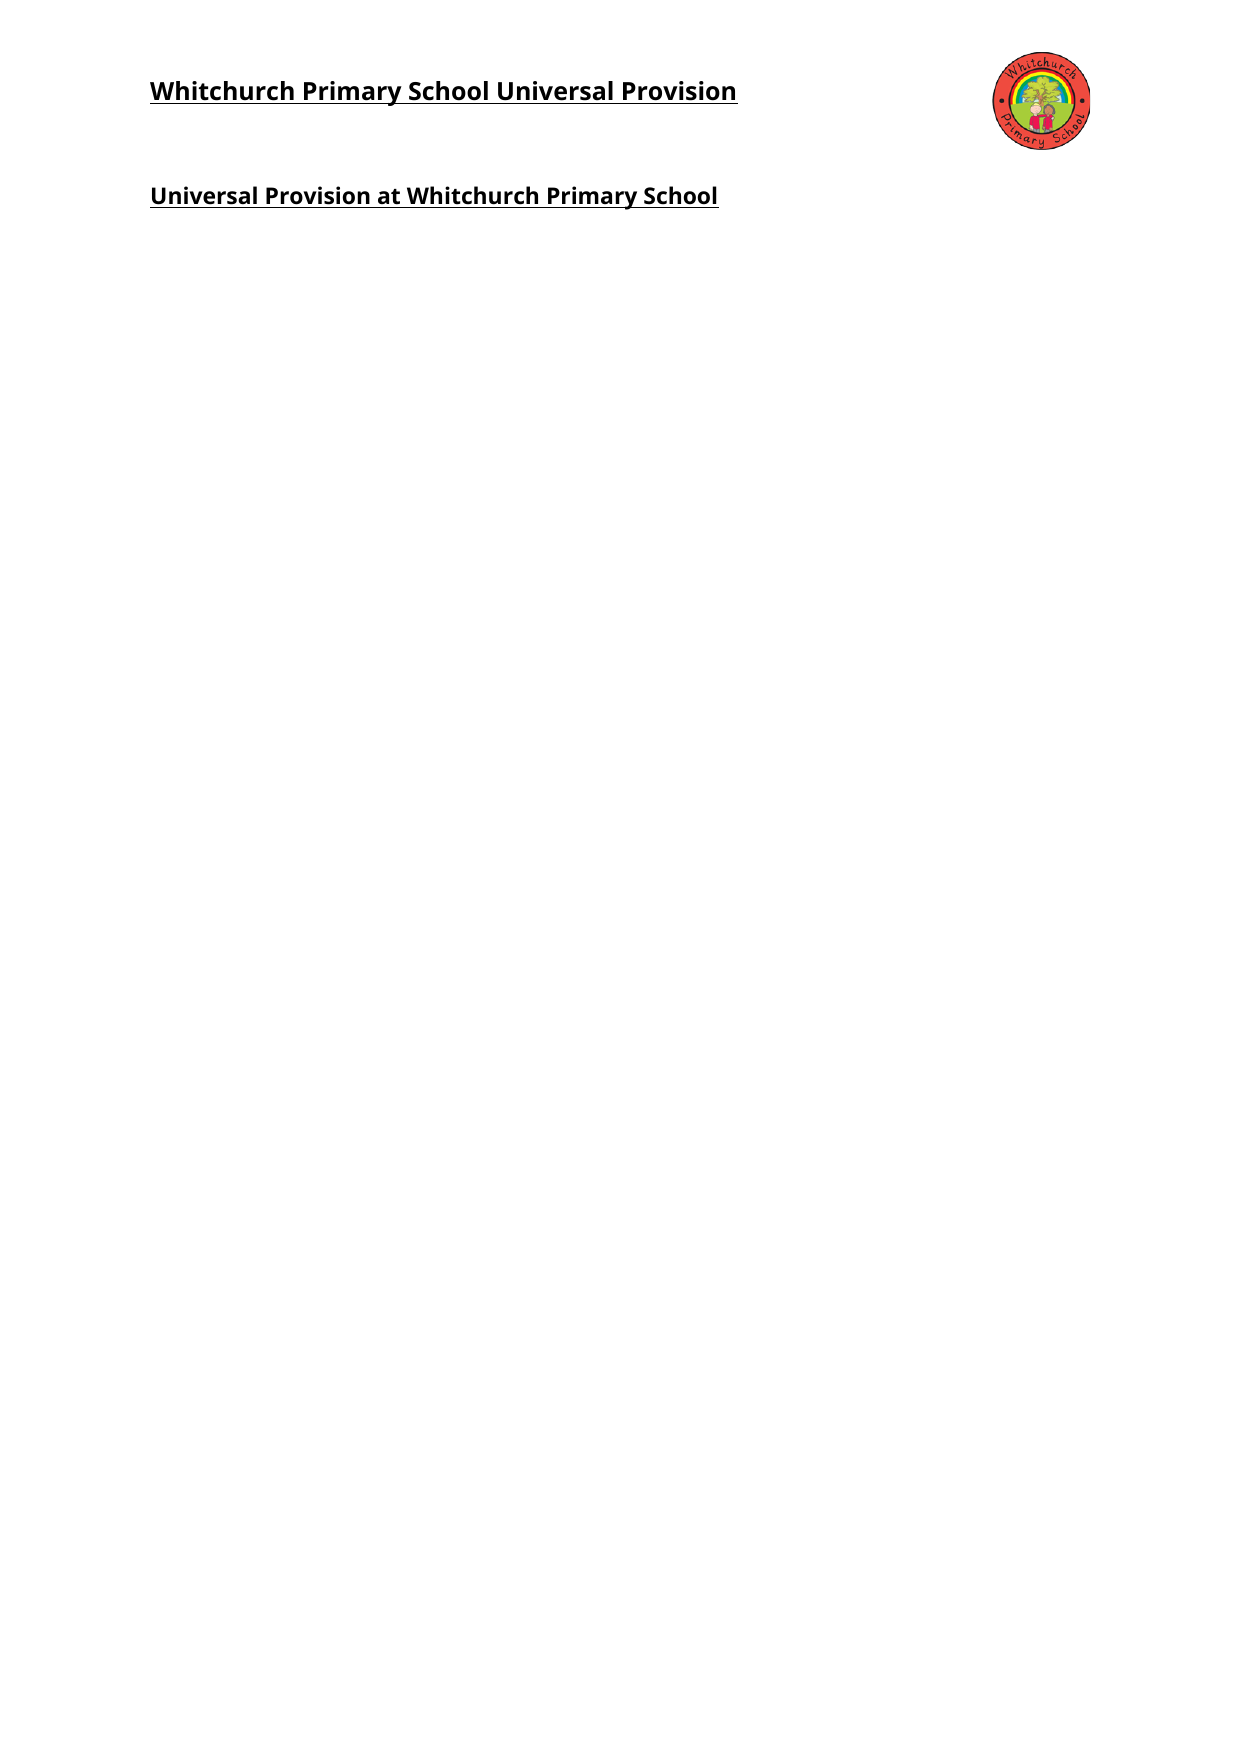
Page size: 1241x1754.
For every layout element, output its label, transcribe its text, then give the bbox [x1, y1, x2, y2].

text Universal Provision at Whitchurch Primary School [150, 180, 1090, 211]
picture [992, 52, 1091, 150]
